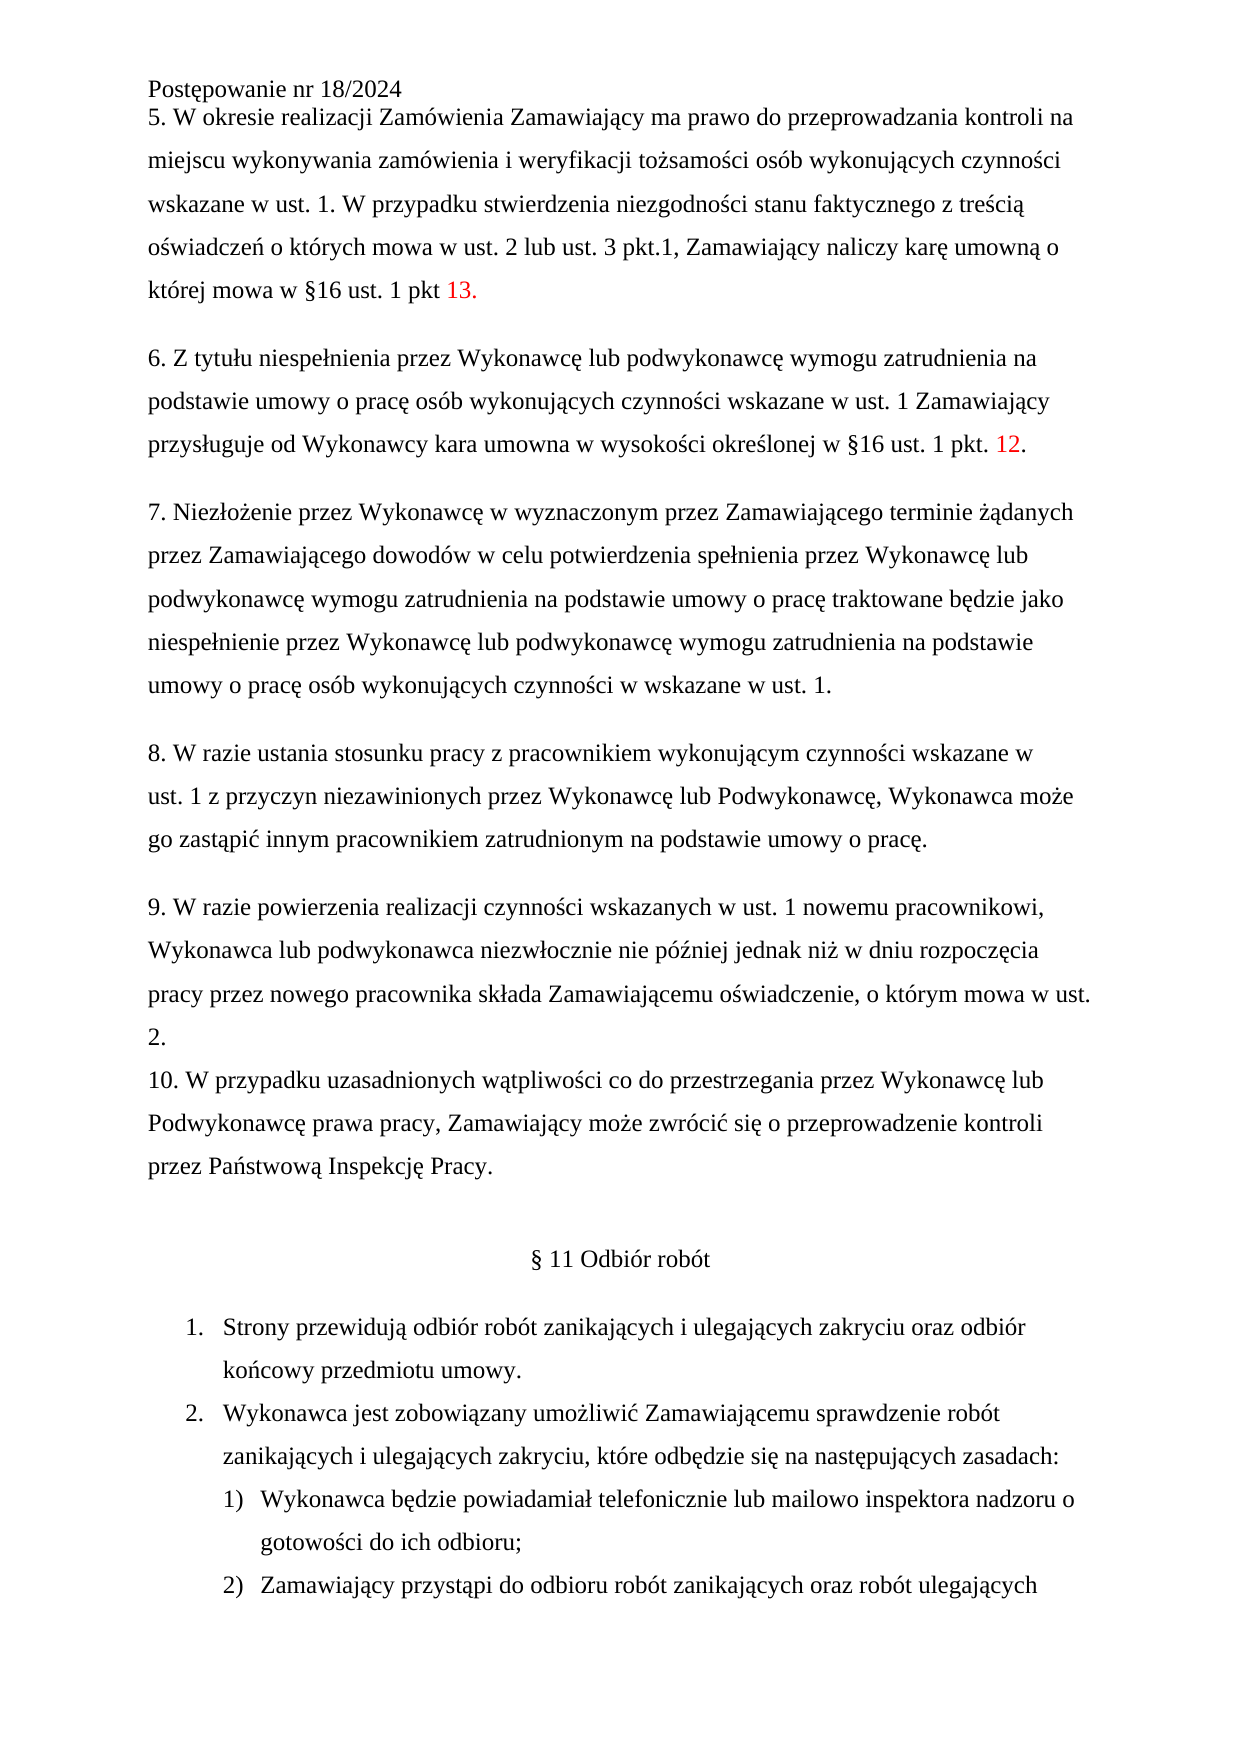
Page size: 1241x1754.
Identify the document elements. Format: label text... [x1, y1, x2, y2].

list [223, 1571, 1093, 1599]
text 7. Niezłożenie przez Wykonawcę w wyznaczonym przez Zamawiającego terminie żądanych przez Zamawiającego dowodów w celu potwierdzenia spełnienia przez Wykonawcę lub podwykonawcę wymogu zatrudnienia na podstawie umowy o pracę traktowane będzie jako niespełnienie przez Wykonawcę lub podwykonawcę wymogu zatrudnienia na podstawie umowy o pracę osób wykonujących czynności w wskazane w ust. 1. [148, 497, 1093, 699]
text 6. Z tytułu niespełnienia przez Wykonawcę lub podwykonawcę wymogu zatrudnienia na podstawie umowy o pracę osób wykonujących czynności wskazane w ust. 1 Zamawiający przysługuje od Wykonawcy kara umowna w wysokości określonej w §16 ust. 1 pkt. 12. [148, 343, 1093, 458]
text 8. W razie ustania stosunku pracy z pracownikiem wykonującym czynności wskazane w ust. 1 z przyczyn niezawinionych przez Wykonawcę lub Podwykonawcę, Wykonawca może go zastąpić innym pracownikiem zatrudnionym na podstawie umowy o pracę. [148, 738, 1093, 853]
list Strony przewidują odbiór robót zanikających i ulegających zakryciu oraz odbiór końcowy przedmiotu umowy. [185, 1312, 1093, 1384]
list Wykonawca jest zobowiązany umożliwić Zamawiającemu sprawdzenie robót zanikających i ulegających zakryciu, które odbędzie się na następujących zasadach: [185, 1398, 1093, 1470]
text § 11 Odbiór robót [148, 1244, 1093, 1272]
text 5. W okresie realizacji Zamówienia Zamawiający ma prawo do przeprowadzania kontroli na miejscu wykonywania zamówienia i weryfikacji tożsamości osób wykonujących czynności wskazane w ust. 1. W przypadku stwierdzenia niezgodności stanu faktycznego z treścią oświadczeń o których mowa w ust. 2 lub ust. 3 pkt.1, Zamawiający naliczy karę umowną o której mowa w §16 ust. 1 pkt 13. [148, 102, 1093, 304]
text 10. W przypadku uzasadnionych wątpliwości co do przestrzegania przez Wykonawcę lub Podwykonawcę prawa pracy, Zamawiający może zwrócić się o przeprowadzenie kontroli przez Państwową Inspekcję Pracy. [148, 1065, 1093, 1180]
text 9. W razie powierzenia realizacji czynności wskazanych w ust. 1 nowemu pracownikowi, Wykonawca lub podwykonawca niezwłocznie nie później jednak niż w dniu rozpoczęcia pracy przez nowego pracownika składa Zamawiającemu oświadczenie, o którym mowa w ust. 2. [148, 892, 1093, 1051]
list Wykonawca będzie powiadamiał telefonicznie lub mailowo inspektora nadzoru o gotowości do ich odbioru; [223, 1484, 1093, 1556]
